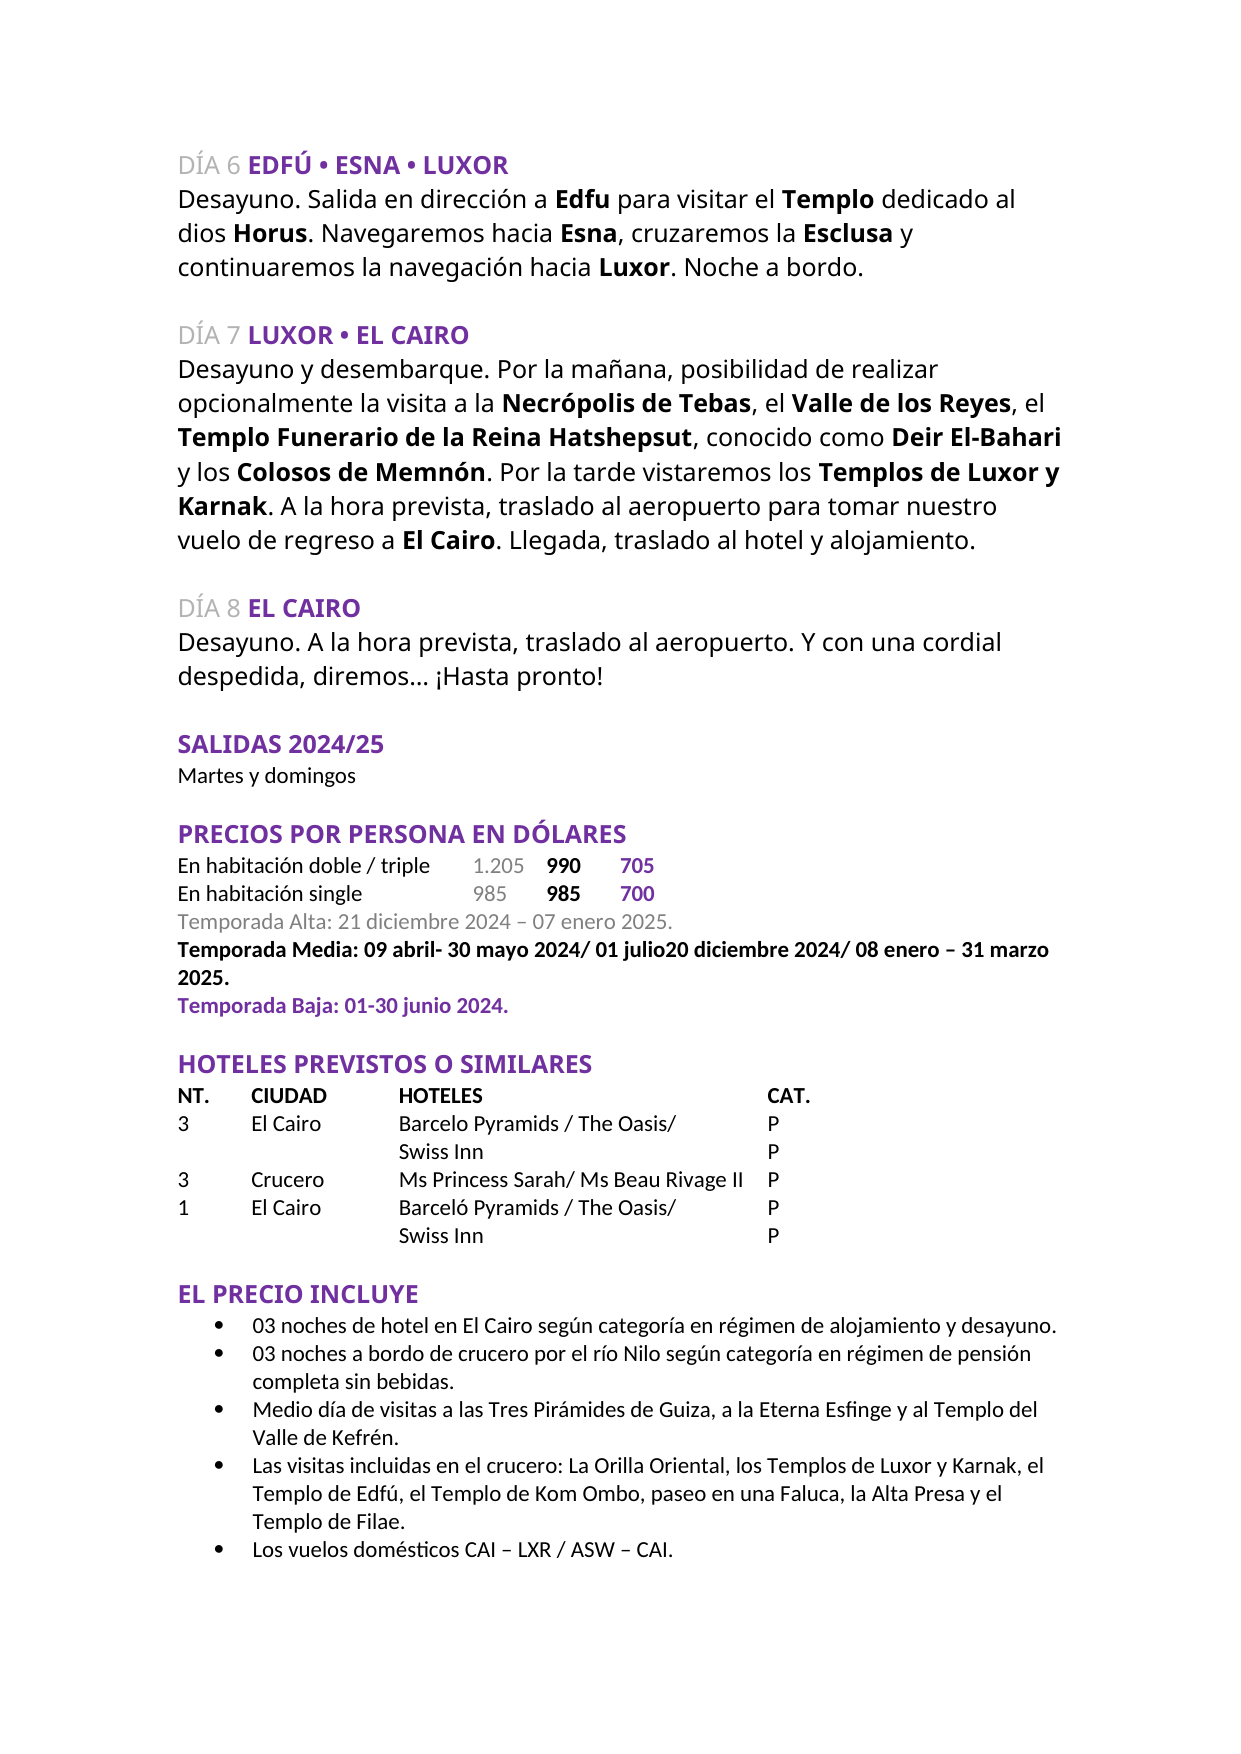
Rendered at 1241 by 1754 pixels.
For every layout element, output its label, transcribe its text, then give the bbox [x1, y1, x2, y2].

text Temporada Baja: 01-30 junio 2024. [177, 991, 1063, 1019]
text SALIDAS 2024/25 [177, 727, 1063, 761]
text En habitación single 985 985 700 [177, 879, 1063, 907]
text DÍA 6 EDFÚ • ESNA • LUXOR [177, 148, 1063, 182]
text 1 El Cairo Barceló Pyramids / The Oasis/ P [177, 1193, 1063, 1221]
text Temporada Media: 09 abril- 30 mayo 2024/ 01 julio20 diciembre 2024/ 08 enero – 31 marzo 2025. [177, 935, 1063, 991]
text DÍA 7 LUXOR • EL CAIRO [177, 318, 1063, 352]
text HOTELES PREVISTOS O SIMILARES [177, 1047, 1063, 1081]
text Swiss Inn P [177, 1137, 1063, 1165]
text PRECIOS POR PERSONA EN DÓLARES [177, 817, 1063, 851]
text Swiss Inn P [177, 1221, 1063, 1249]
text 3 El Cairo Barcelo Pyramids / The Oasis/ P [177, 1109, 1063, 1137]
text Desayuno. A la hora prevista, traslado al aeropuerto. Y con una cordial despedida, diremos… ¡Hasta pronto! [177, 624, 1063, 693]
text Desayuno y desembarque. Por la mañana, posibilidad de realizar opcionalmente la visita a la Necrópolis de Tebas, el Valle de los Reyes, el Templo Funerario de la Reina Hatshepsut, conocido como Deir El-Bahari y los Colosos de Memnón. Por la tarde vistaremos los Templos de Luxor y Karnak. A la hora prevista, traslado al aeropuerto para tomar nuestro vuelo de regreso a El Cairo. Llegada, traslado al hotel y alojamiento. [177, 352, 1063, 556]
text NT. CIUDAD HOTELES CAT. [177, 1081, 1063, 1109]
text 3 Crucero Ms Princess Sarah/ Ms Beau Rivage II P [177, 1165, 1063, 1193]
list Las visitas incluidas en el crucero: La Orilla Oriental, los Templos de Luxor y Karnak, el Templo de Edfú, el Templo de Kom Ombo, paseo en una Faluca, la Alta Presa y el Templo de Filae. [215, 1451, 1063, 1535]
list Medio día de visitas a las Tres Pirámides de Guiza, a la Eterna Esfinge y al Templo del Valle de Kefrén. [215, 1395, 1063, 1451]
text DÍA 8 EL CAIRO [177, 590, 1063, 624]
text En habitación doble / triple 1.205 990 705 [177, 851, 1063, 879]
text Temporada Alta: 21 diciembre 2024 – 07 enero 2025. [177, 907, 1063, 935]
list 03 noches a bordo de crucero por el río Nilo según categoría en régimen de pensión completa sin bebidas. [215, 1339, 1063, 1395]
list 03 noches de hotel en El Cairo según categoría en régimen de alojamiento y desayuno. [215, 1311, 1063, 1339]
text Desayuno. Salida en dirección a Edfu para visitar el Templo dedicado al dios Horus. Navegaremos hacia Esna, cruzaremos la Esclusa y continuaremos la navegación hacia Luxor. Noche a bordo. [177, 182, 1063, 284]
text Martes y domingos [177, 761, 1063, 789]
list Los vuelos domésticos CAI – LXR / ASW – CAI. [215, 1535, 1063, 1563]
text EL PRECIO INCLUYE [177, 1277, 1063, 1311]
